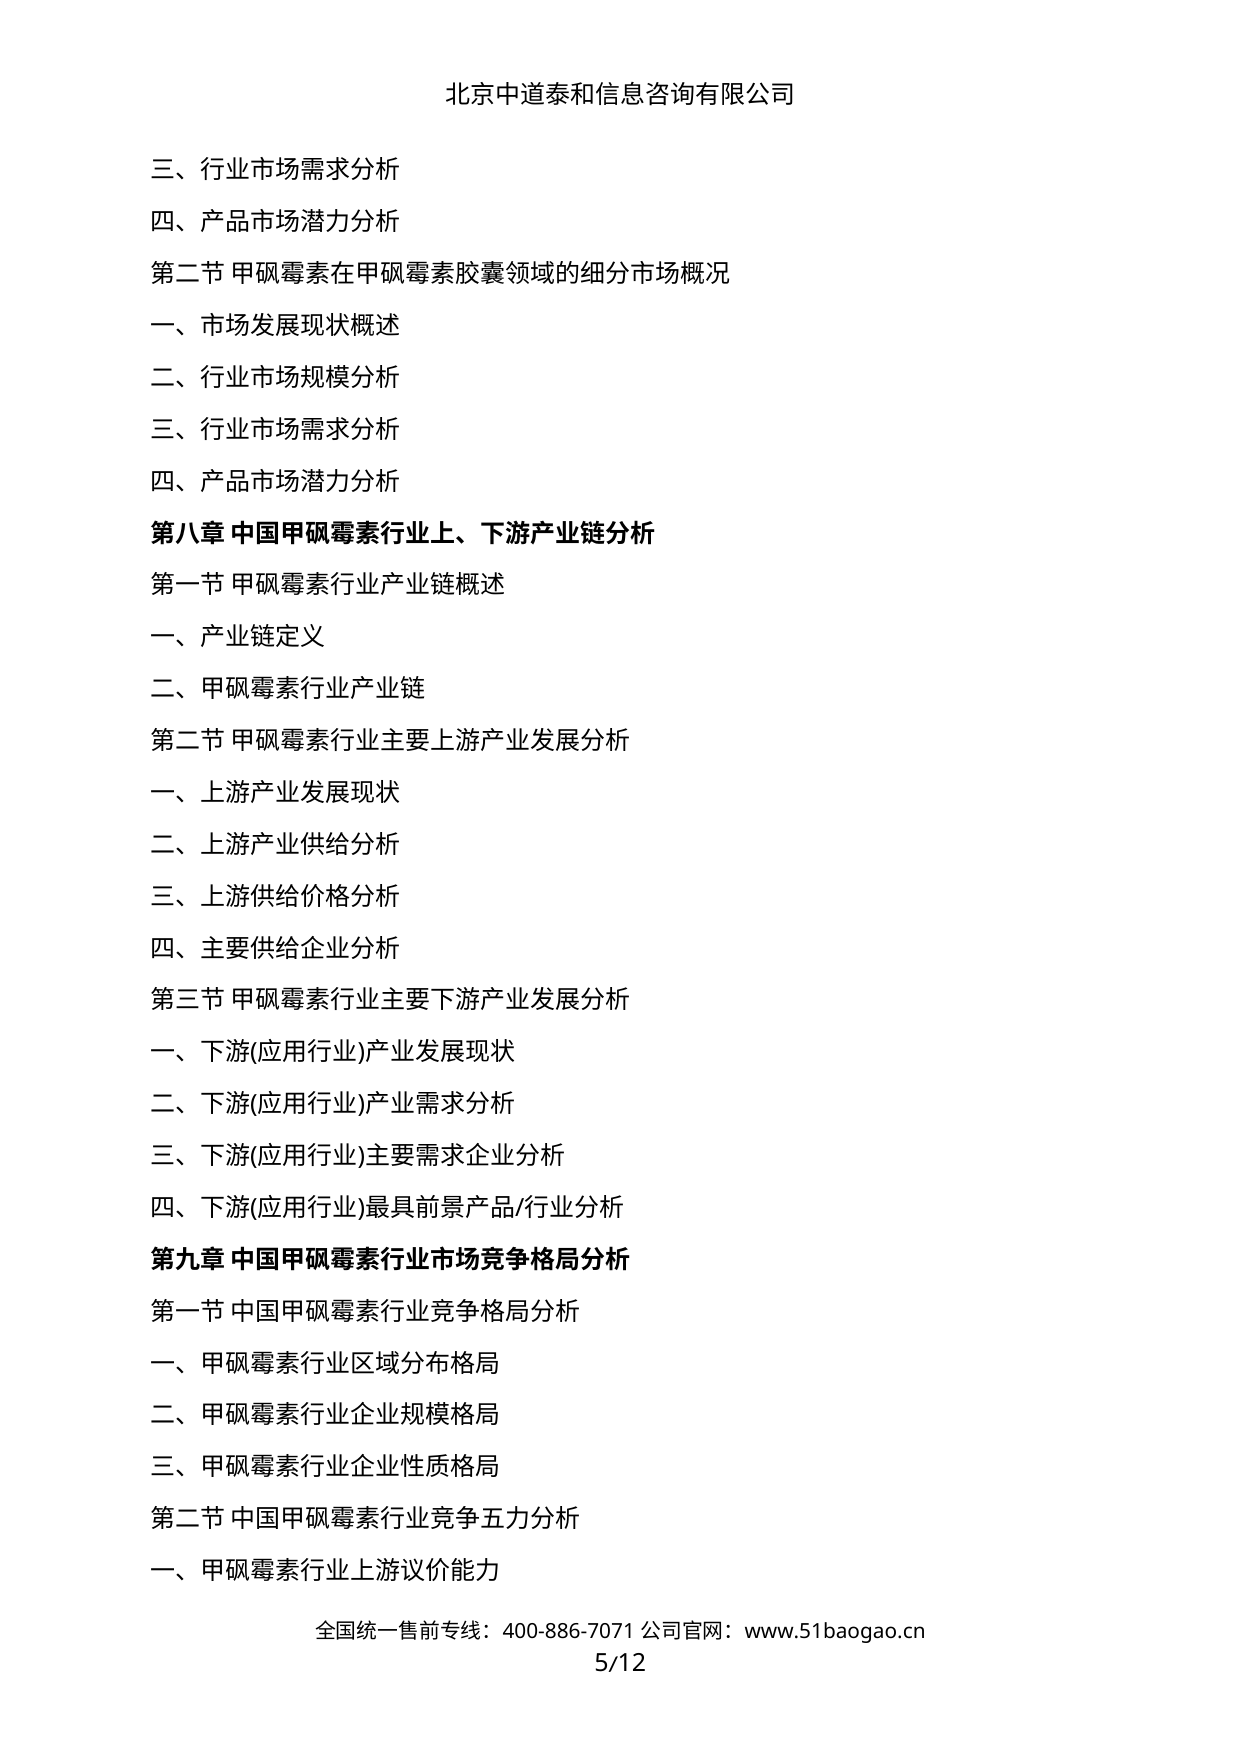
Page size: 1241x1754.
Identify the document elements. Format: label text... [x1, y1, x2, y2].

text 三、甲砜霉素行业企业性质格局 [150, 1447, 1090, 1483]
text 二、甲砜霉素行业企业规模格局 [150, 1395, 1090, 1431]
text 二、下游(应用行业)产业需求分析 [150, 1084, 1090, 1120]
text 一、下游(应用行业)产业发展现状 [150, 1032, 1090, 1068]
text 一、市场发展现状概述 [150, 306, 1090, 342]
text 三、下游(应用行业)主要需求企业分析 [150, 1136, 1090, 1172]
text 二、上游产业供给分析 [150, 824, 1090, 861]
text 第一节 中国甲砜霉素行业竞争格局分析 [150, 1291, 1090, 1327]
text 第二节 甲砜霉素行业主要上游产业发展分析 [150, 721, 1090, 757]
text 三、行业市场需求分析 [150, 409, 1090, 446]
text 四、产品市场潜力分析 [150, 202, 1090, 238]
text 一、甲砜霉素行业上游议价能力 [150, 1551, 1090, 1587]
text 第八章 中国甲砜霉素行业上、下游产业链分析 [150, 513, 1090, 549]
text 一、甲砜霉素行业区域分布格局 [150, 1343, 1090, 1379]
text 二、行业市场规模分析 [150, 357, 1090, 394]
text 第一节 甲砜霉素行业产业链概述 [150, 565, 1090, 601]
text 第三节 甲砜霉素行业主要下游产业发展分析 [150, 980, 1090, 1016]
text 三、上游供给价格分析 [150, 876, 1090, 912]
text 四、主要供给企业分析 [150, 928, 1090, 964]
text 三、行业市场需求分析 [150, 150, 1090, 186]
text 二、甲砜霉素行业产业链 [150, 669, 1090, 705]
text 第二节 甲砜霉素在甲砜霉素胶囊领域的细分市场概况 [150, 254, 1090, 290]
text 四、产品市场潜力分析 [150, 461, 1090, 497]
text 一、产业链定义 [150, 617, 1090, 653]
text 一、上游产业发展现状 [150, 772, 1090, 809]
text 四、下游(应用行业)最具前景产品/行业分析 [150, 1187, 1090, 1224]
text 第二节 中国甲砜霉素行业竞争五力分析 [150, 1499, 1090, 1535]
text 第九章 中国甲砜霉素行业市场竞争格局分析 [150, 1239, 1090, 1276]
